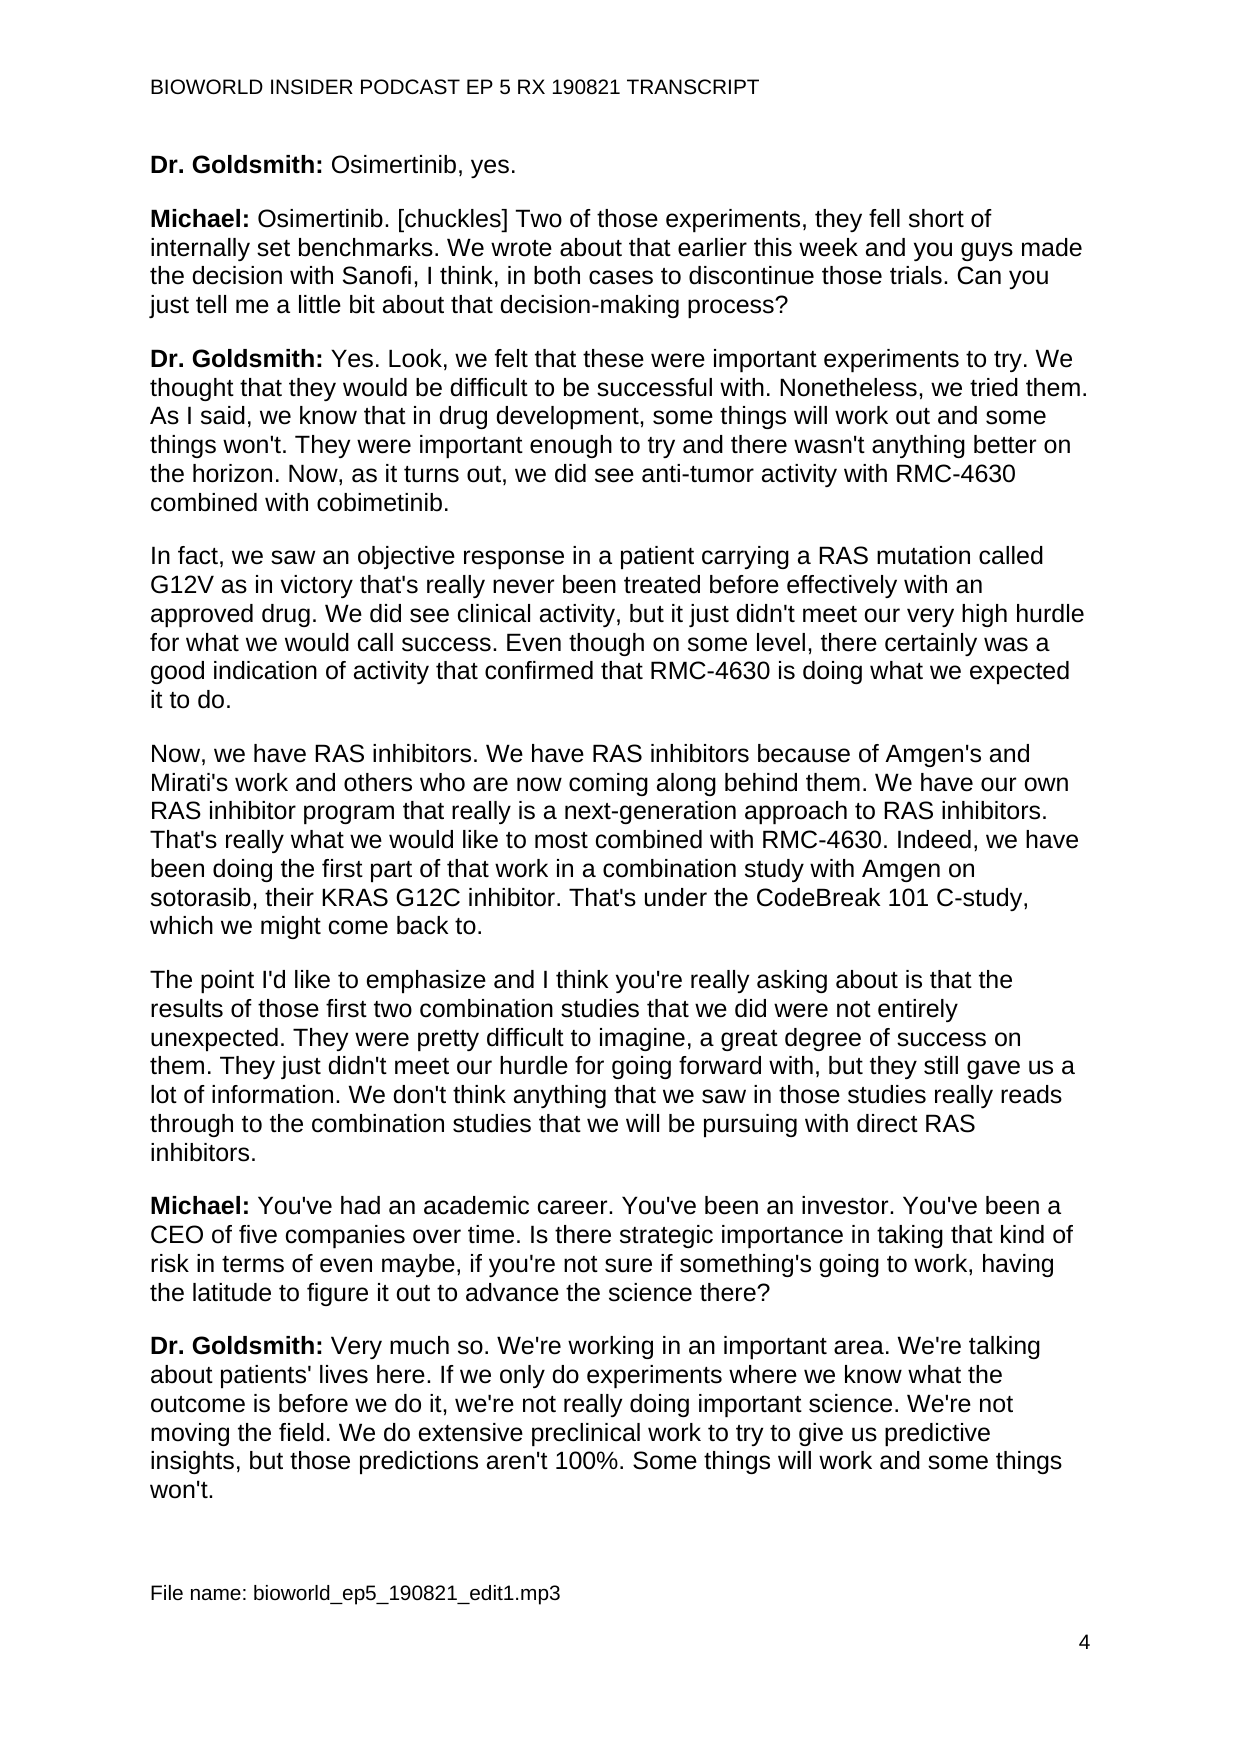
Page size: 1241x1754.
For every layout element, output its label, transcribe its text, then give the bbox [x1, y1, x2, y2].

text In fact, we saw an objective response in a patient carrying a RAS mutation called G12V as in victory that's really never been treated before effectively with an approved drug. We did see clinical activity, but it just didn't meet our very high hurdle for what we would call success. Even though on some level, there certainly was a good indication of activity that confirmed that RMC-4630 is doing what we expected it to do. [150, 541, 1090, 714]
text Dr. Goldsmith: Yes. Look, we felt that these were important experiments to try. We thought that they would be difficult to be successful with. Nonetheless, we tried them. As I said, we know that in drug development, some things will work out and some things won't. They were important enough to try and there wasn't anything better on the horizon. Now, as it turns out, we did see anti-tumor activity with RMC-4630 combined with cobimetinib. [150, 344, 1090, 516]
text Michael: Osimertinib. [chuckles] Two of those experiments, they fell short of internally set benchmarks. We wrote about that earlier this week and you guys made the decision with Sanofi, I think, in both cases to discontinue those trials. Can you just tell me a little bit about that decision-making process? [150, 204, 1090, 319]
text The point I'd like to emphasize and I think you're really asking about is that the results of those first two combination studies that we did were not entirely unexpected. They were pretty difficult to imagine, a great degree of success on them. They just didn't meet our hurdle for going forward with, but they still gave us a lot of information. We don't think anything that we saw in those studies really reads through to the combination studies that we will be pursuing with direct RAS inhibitors. [150, 965, 1090, 1166]
text Michael: You've had an academic career. You've been an investor. You've been a CEO of five companies over time. Is there strategic importance in taking that kind of risk in terms of even maybe, if you're not sure if something's going to work, having the latitude to figure it out to advance the science there? [150, 1191, 1090, 1306]
text Dr. Goldsmith: Very much so. We're working in an important area. We're talking about patients' lives here. If we only do experiments where we know what the outcome is before we do it, we're not really doing important science. We're not moving the field. We do extensive preclinical work to try to give us predictive insights, but those predictions aren't 100%. Some things will work and some things won't. [150, 1331, 1090, 1504]
text Now, we have RAS inhibitors. We have RAS inhibitors because of Amgen's and Mirati's work and others who are now coming along behind them. We have our own RAS inhibitor program that really is a next-generation approach to RAS inhibitors. That's really what we would like to most combined with RMC-4630. Indeed, we have been doing the first part of that work in a combination study with Amgen on sotorasib, their KRAS G12C inhibitor. That's under the CodeBreak 101 C-study, which we might come back to. [150, 739, 1090, 940]
text Dr. Goldsmith: Osimertinib, yes. [150, 150, 1090, 179]
